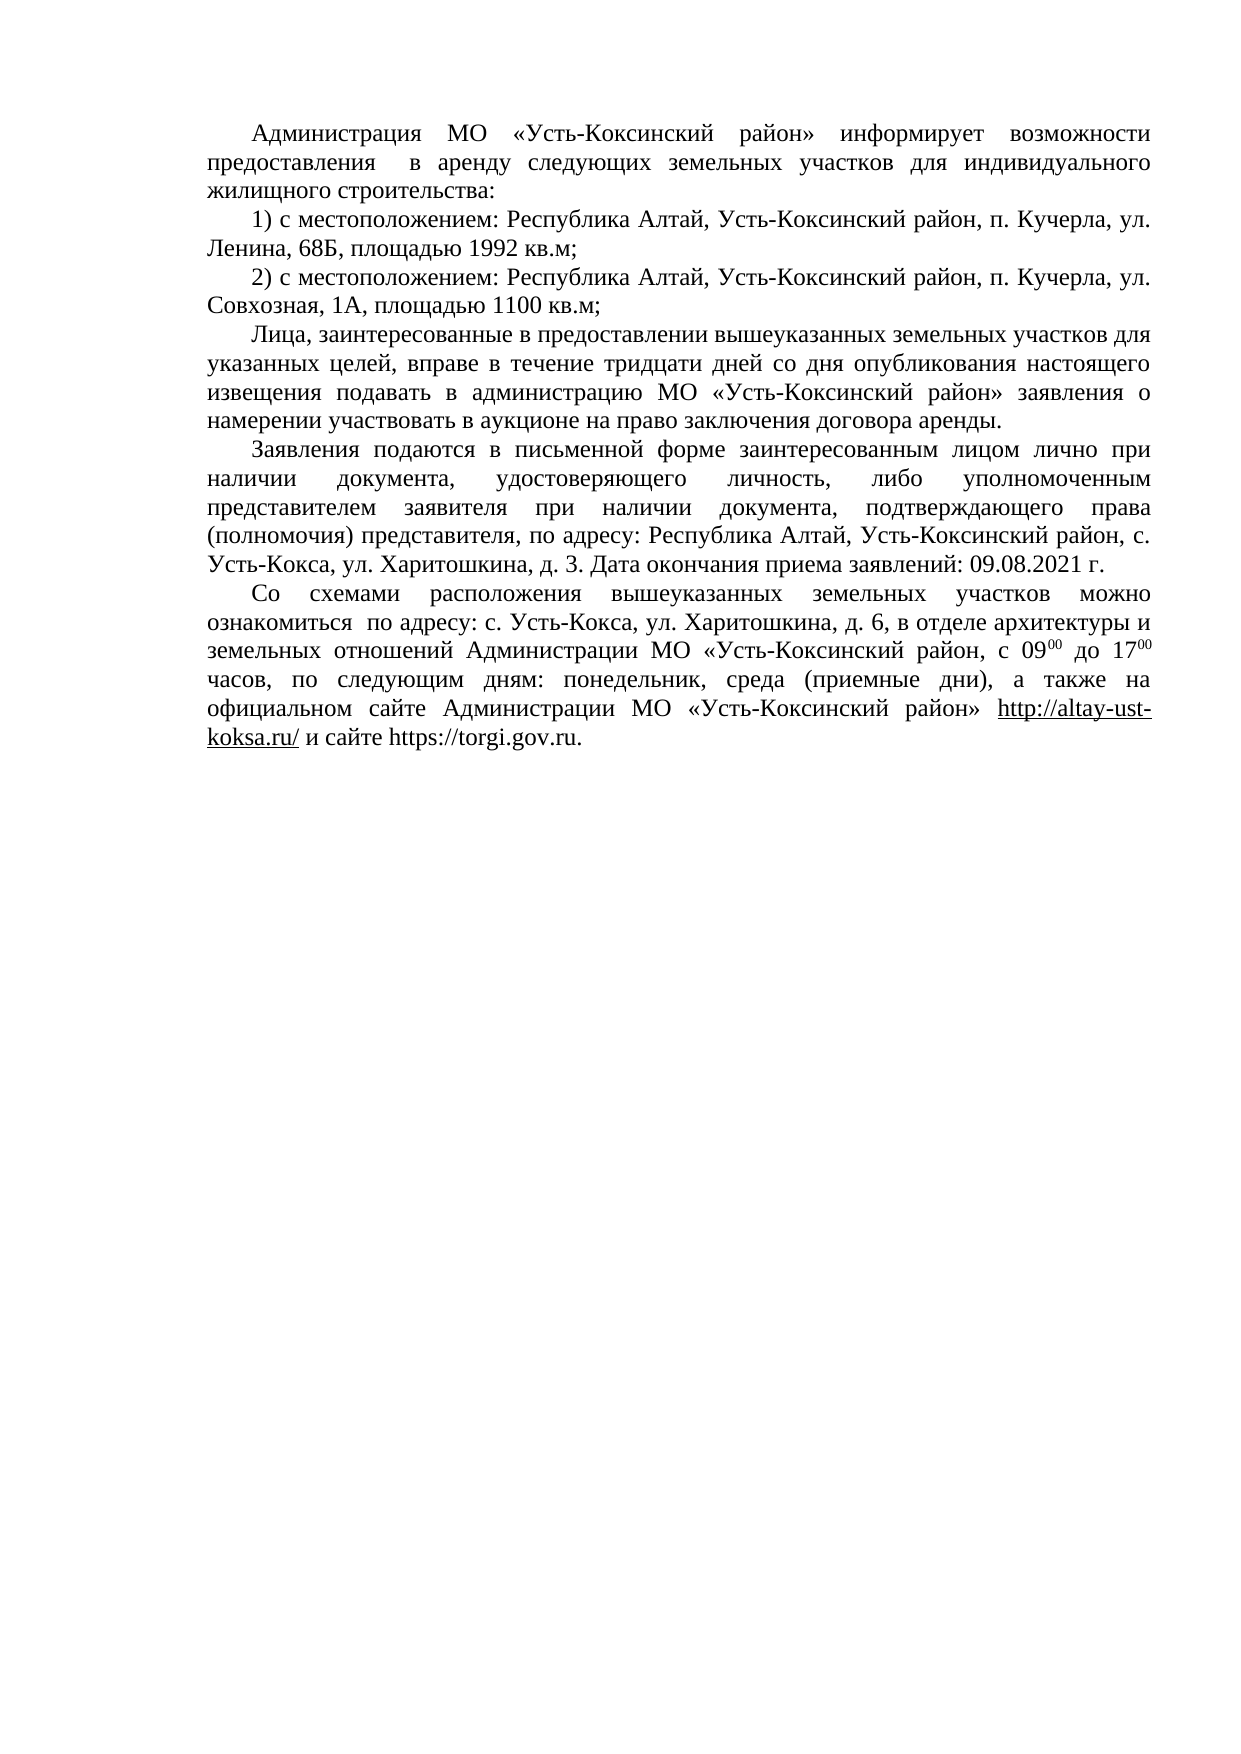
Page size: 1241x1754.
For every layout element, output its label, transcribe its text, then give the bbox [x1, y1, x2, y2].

text 1) с местоположением: Республика Алтай, Усть-Коксинский район, п. Кучерла, ул. Ленина, 68Б, площадью 1992 кв.м; [207, 204, 1152, 262]
text 2) с местоположением: Республика Алтай, Усть-Коксинский район, п. Кучерла, ул. Совхозная, 1А, площадью 1100 кв.м; [207, 262, 1152, 319]
text Со схемами расположения вышеуказанных земельных участков можно ознакомиться по адресу: с. Усть-Кокса, ул. Харитошкина, д. 6, в отделе архитектуры и земельных отношений Администрации МО «Усть-Коксинский район, с 0900 до 1700 часов, по следующим дням: понедельник, среда (приемные дни), а также на официальном сайте Администрации МО «Усть-Коксинский район» http://altay-ust-koksa.ru/ и сайте https://torgi.gov.ru. [207, 578, 1152, 751]
text Заявления подаются в письменной форме заинтересованным лицом лично при наличии документа, удостоверяющего личность, либо уполномоченным представителем заявителя при наличии документа, подтверждающего права (полномочия) представителя, по адресу: Республика Алтай, Усть-Коксинский район, с. Усть-Кокса, ул. Харитошкина, д. 3. Дата окончания приема заявлений: 09.08.2021 г. [207, 434, 1152, 578]
text Лица, заинтересованные в предоставлении вышеуказанных земельных участков для указанных целей, вправе в течение тридцати дней со дня опубликования настоящего извещения подавать в администрацию МО «Усть-Коксинский район» заявления о намерении участвовать в аукционе на право заключения договора аренды. [207, 319, 1152, 434]
text Администрация МО «Усть-Коксинский район» информирует возможности предоставления в аренду следующих земельных участков для индивидуального жилищного строительства: [207, 118, 1152, 204]
